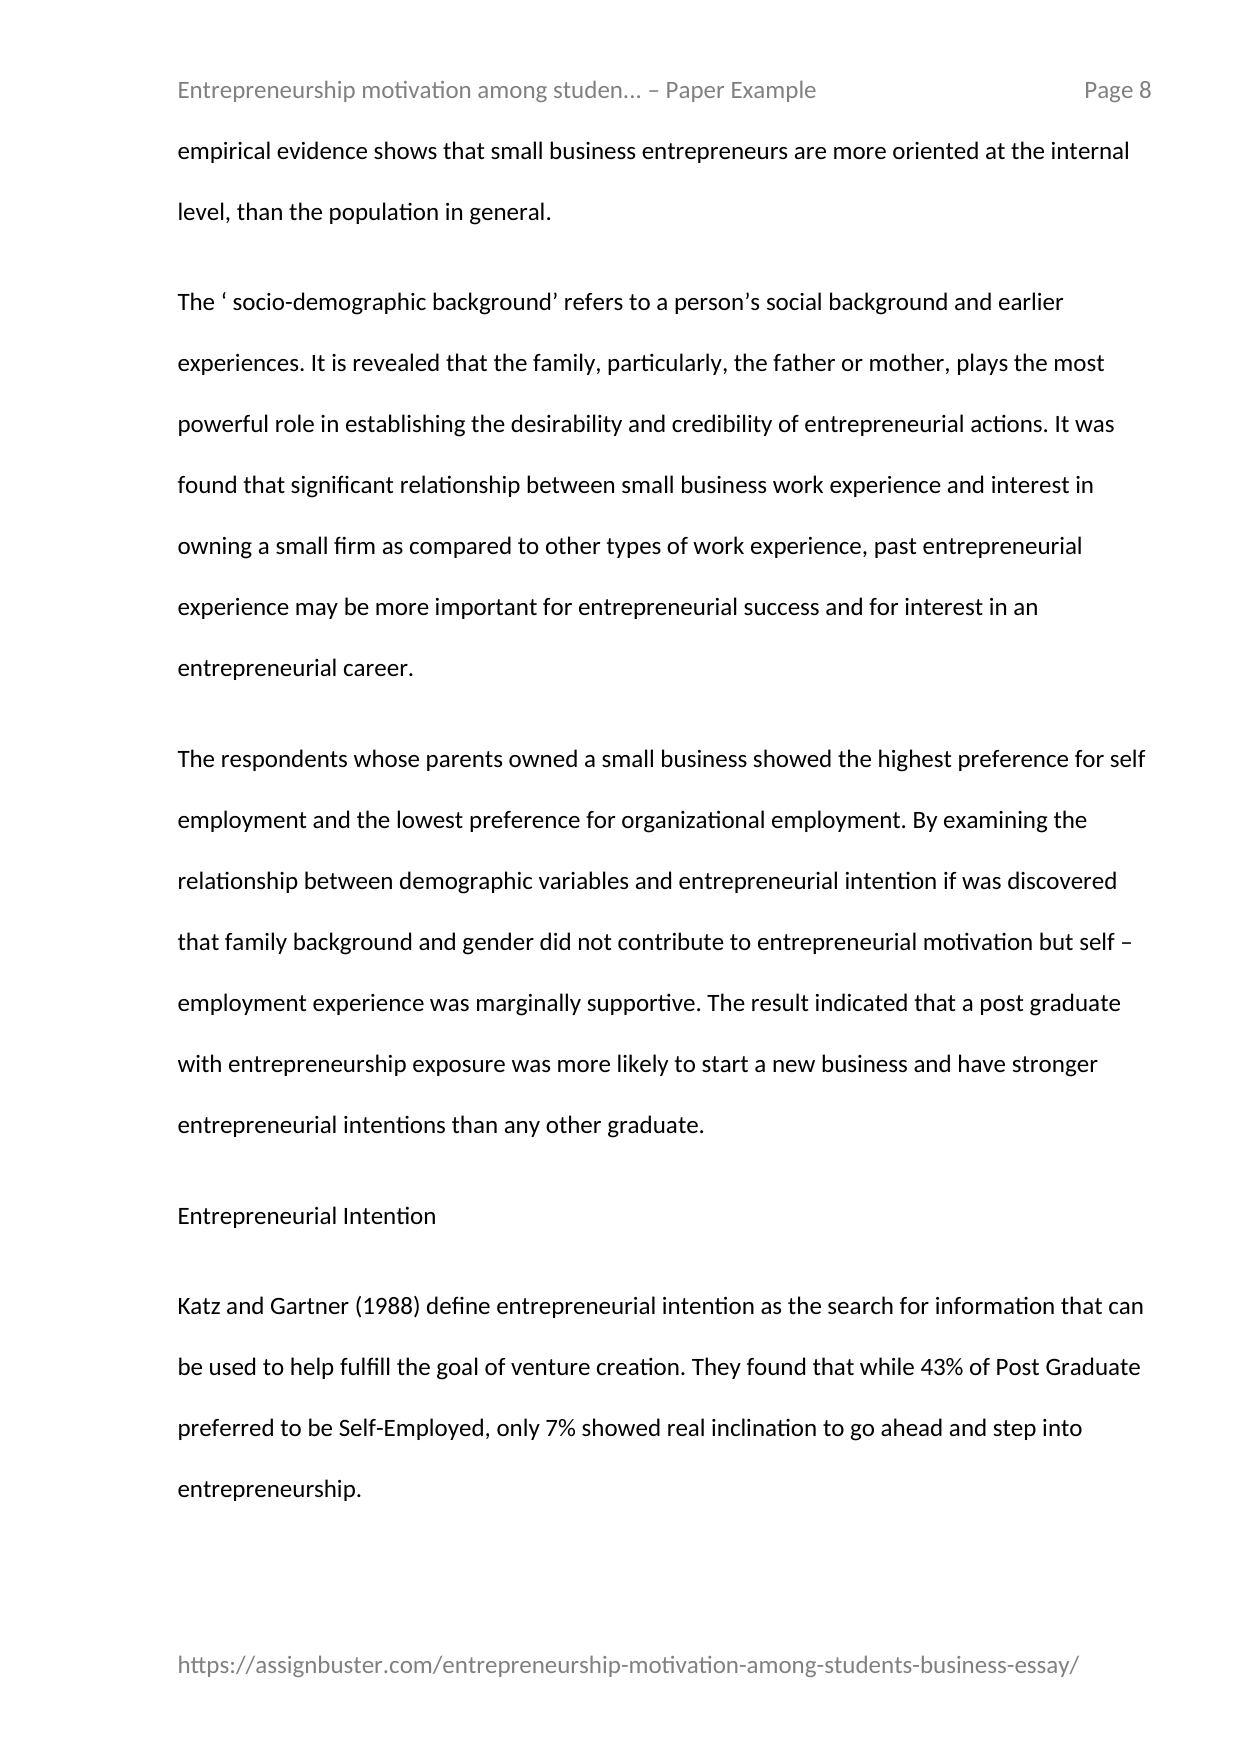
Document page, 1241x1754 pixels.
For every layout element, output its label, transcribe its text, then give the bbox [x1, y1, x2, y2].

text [177, 135, 1152, 226]
text The ‘ socio-demographic background’ refers to a person’s social background and earlier experiences. It is revealed that the family, particularly, the father or mother, plays the most powerful role in establishing the desirability and credibility of entrepreneurial actions. It was found that significant relationship between small business work experience and interest in owning a small firm as compared to other types of work experience, past entrepreneurial experience may be more important for entrepreneurial success and for interest in an entrepreneurial career. [177, 286, 1152, 683]
text The respondents whose parents owned a small business showed the highest preference for self employment and the lowest preference for organizational employment. By examining the relationship between demographic variables and entrepreneurial intention if was discovered that family background and gender did not contribute to entrepreneurial motivation but self – employment experience was marginally supportive. The result indicated that a post graduate with entrepreneurship exposure was more likely to start a new business and have stronger entrepreneurial intentions than any other graduate. [177, 743, 1152, 1140]
text Entrepreneurial Intention [177, 1200, 1152, 1230]
text Katz and Gartner (1988) define entrepreneurial intention as the search for information that can be used to help fulfill the goal of venture creation. They found that while 43% of Post Graduate preferred to be Self-Employed, only 7% showed real inclination to go ahead and step into entrepreneurship. [177, 1290, 1152, 1504]
